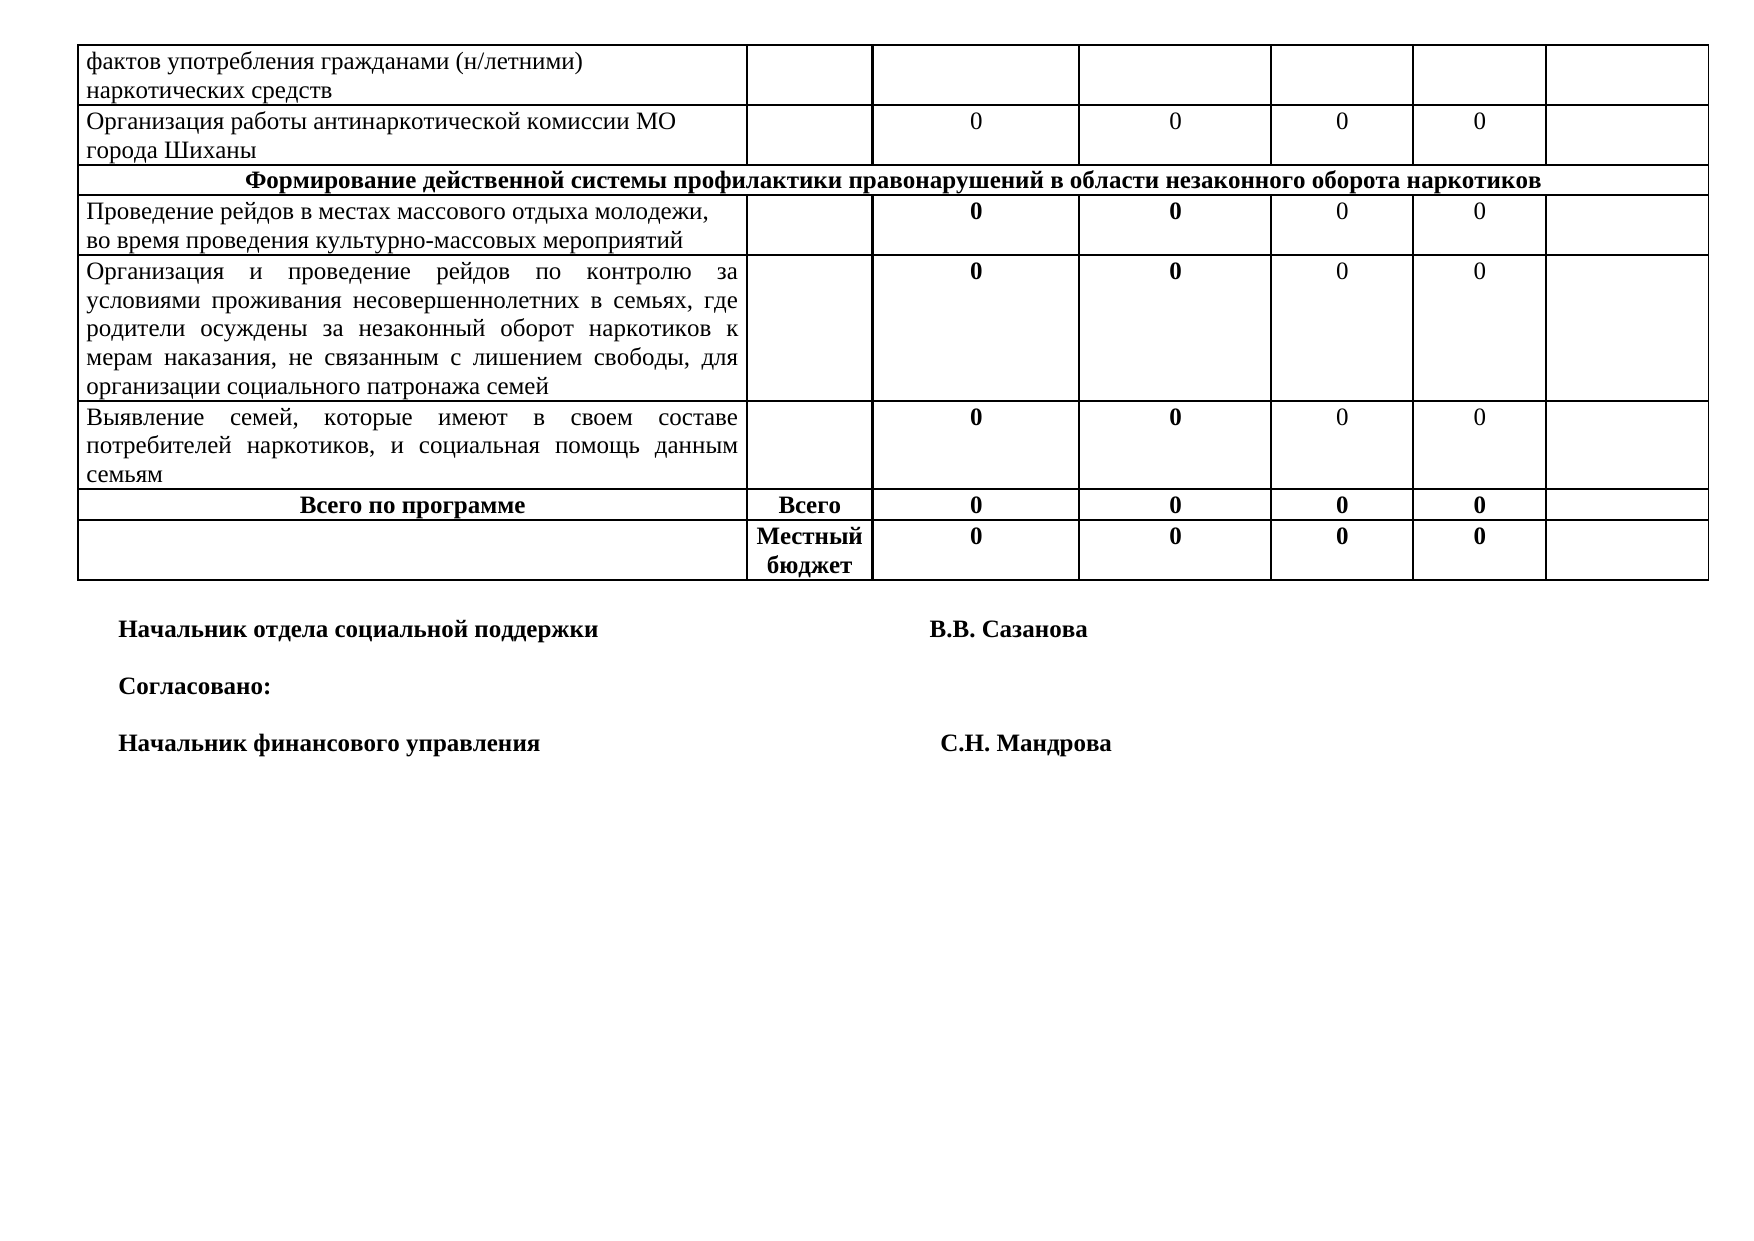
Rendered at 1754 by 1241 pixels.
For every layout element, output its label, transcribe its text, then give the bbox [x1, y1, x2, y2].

table_cell 0 [1414, 46, 1545, 104]
table_cell 0 [874, 402, 1078, 488]
table_cell 0 [1080, 106, 1270, 163]
table_cell 0 [1272, 490, 1412, 519]
table_cell 0 [1414, 106, 1545, 163]
table_cell 0 [874, 46, 1078, 104]
table_cell [1547, 490, 1708, 519]
table_cell 0 [1272, 196, 1412, 254]
table_cell Организация работы антинаркотической комиссии МО города Шиханы [79, 106, 746, 163]
table_cell Формирование действенной системы профилактики правонарушений в области незаконного оборота наркотиков [79, 166, 1708, 194]
table_cell 0 [1080, 521, 1270, 578]
table_cell Выявление семей, которые имеют в своем составе потребителей наркотиков, и социальная помощь данным семьям [79, 402, 746, 488]
table_cell [1547, 521, 1708, 578]
table_cell 0 [1080, 196, 1270, 254]
table_cell 0 [1414, 521, 1545, 578]
table_cell [79, 521, 746, 578]
table_cell [1547, 106, 1708, 163]
table_cell 0 [1272, 521, 1412, 578]
text Начальник отдела социальной поддержки В.В. Сазанова [118, 614, 1668, 643]
table_cell [748, 402, 871, 488]
table_cell 0 [1080, 256, 1270, 400]
table_cell 0 [1414, 490, 1545, 519]
table_cell 0 [874, 106, 1078, 163]
table_cell 0 [1272, 106, 1412, 163]
table_cell 0 [874, 521, 1078, 578]
table_cell [1547, 196, 1708, 254]
table_cell [748, 256, 871, 400]
table_cell Всего [748, 490, 871, 519]
table_cell [748, 46, 871, 104]
table_cell Местный бюджет [748, 521, 871, 578]
table_cell [1547, 46, 1708, 104]
table_cell 0 [1080, 490, 1270, 519]
table_cell Организация и проведение рейдов по контролю за условиями проживания несовершеннолетних в семьях, где родители осуждены за незаконный оборот наркотиков к мерам наказания, не связанным с лишением свободы, для организации социального патронажа семей [79, 256, 746, 400]
table_cell 0 [1414, 402, 1545, 488]
table_cell 0 [1272, 46, 1412, 104]
table_cell 0 [1272, 256, 1412, 400]
table_cell [1547, 256, 1708, 400]
table_cell 0 [1272, 402, 1412, 488]
text Согласовано: [118, 671, 1668, 700]
table_cell 0 [1080, 46, 1270, 104]
table_cell Всего по программе [79, 490, 746, 519]
table_cell 0 [1080, 402, 1270, 488]
table_cell 0 [874, 490, 1078, 519]
table_cell 0 [1414, 256, 1545, 400]
table_cell 0 [874, 256, 1078, 400]
table_cell 0 [1414, 196, 1545, 254]
table_cell [748, 106, 871, 163]
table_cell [79, 46, 746, 104]
table_cell 0 [874, 196, 1078, 254]
text Начальник финансового управления С.Н. Мандрова [118, 728, 1668, 757]
table_cell [748, 196, 871, 254]
table_cell Проведение рейдов в местах массового отдыха молодежи, во время проведения культурно-массовых мероприятий [79, 196, 746, 254]
table_cell [1547, 402, 1708, 488]
